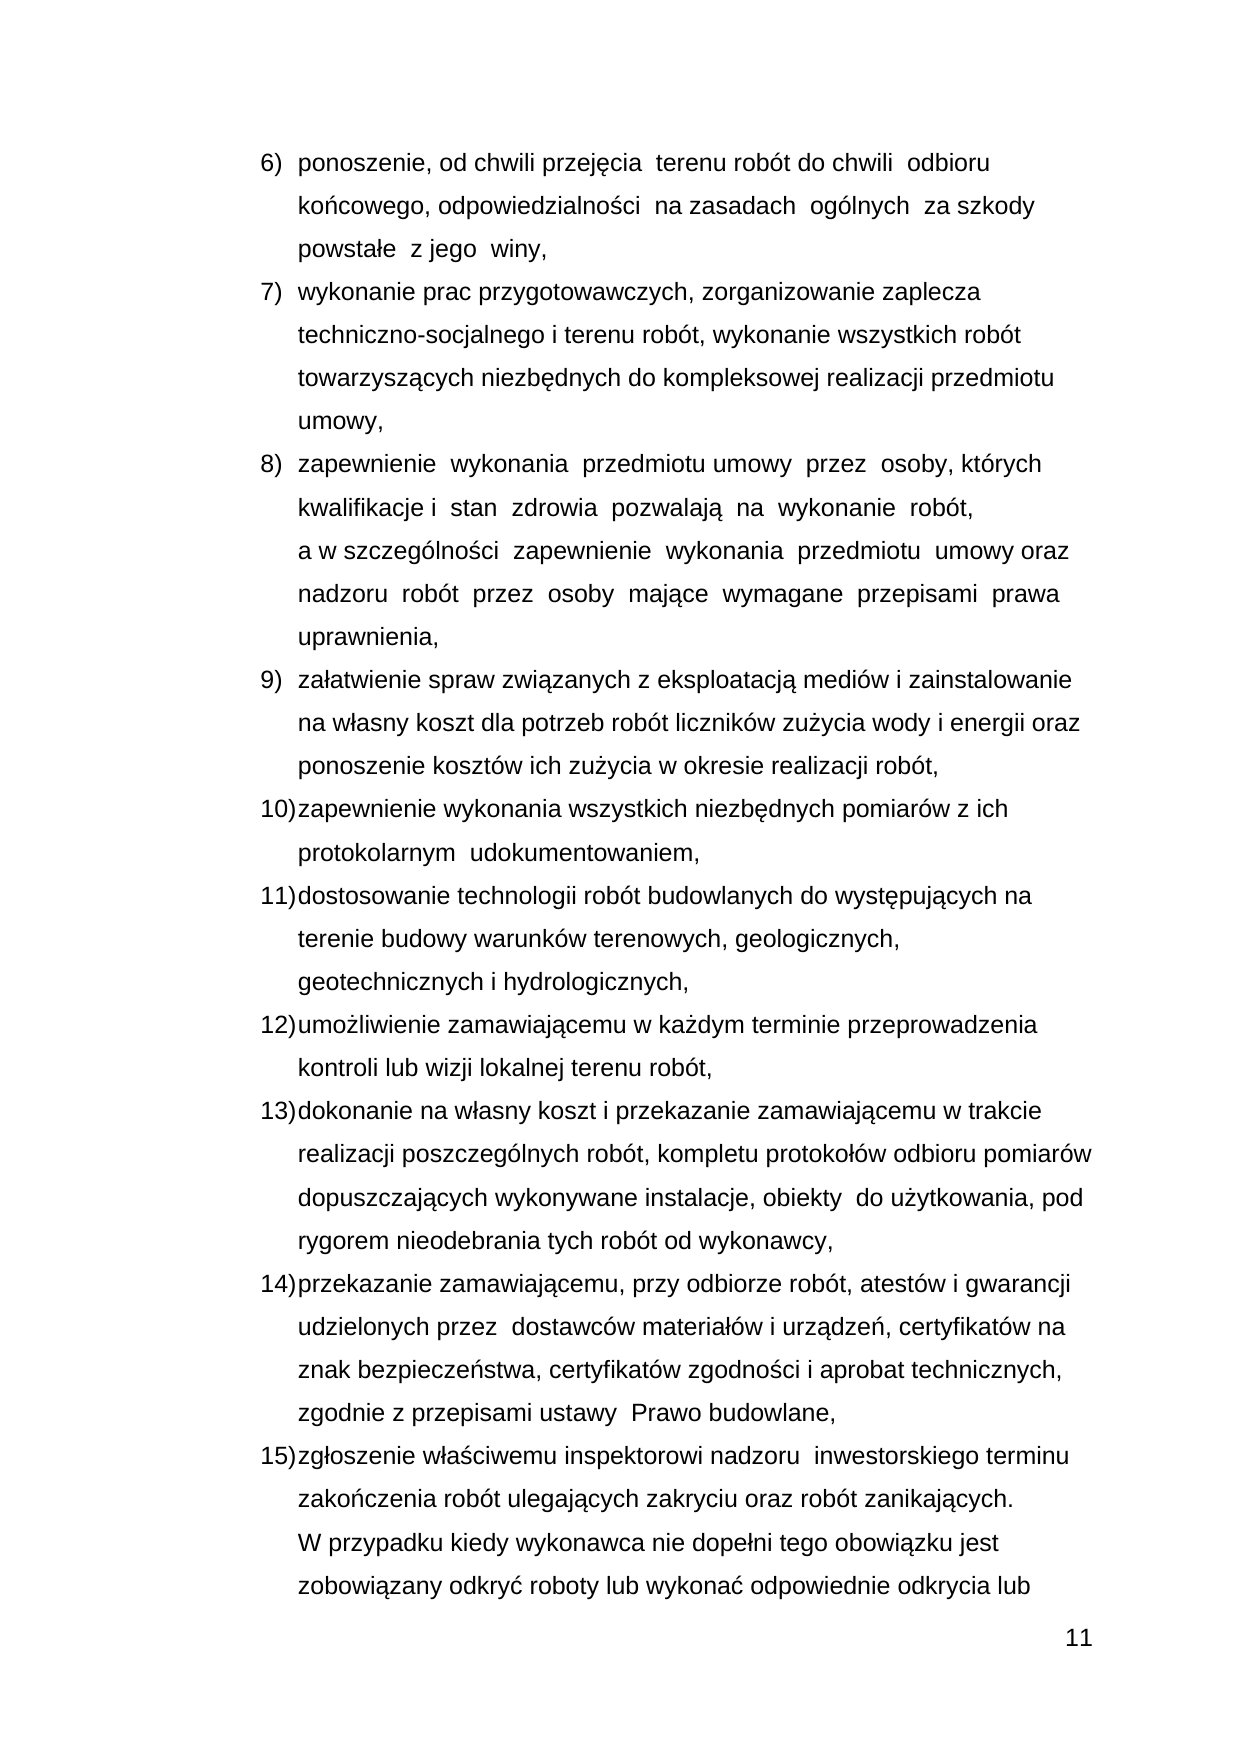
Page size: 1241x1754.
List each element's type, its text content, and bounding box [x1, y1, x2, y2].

list przekazanie zamawiającemu, przy odbiorze robót, atestów i gwarancji udzielonych przez dostawców materiałów i urządzeń, certyfikatów na znak bezpieczeństwa, certyfikatów zgodności i aprobat technicznych, zgodnie z przepisami ustawy Prawo budowlane, [260, 1269, 1093, 1427]
list dokonanie na własny koszt i przekazanie zamawiającemu w trakcie realizacji poszczególnych robót, kompletu protokołów odbioru pomiarów dopuszczających wykonywane instalacje, obiekty do użytkowania, pod rygorem nieodebrania tych robót od wykonawcy, [260, 1096, 1093, 1254]
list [260, 1441, 1093, 1599]
list zapewnienie wykonania wszystkich niezbędnych pomiarów z ich protokolarnym udokumentowaniem, [260, 794, 1093, 866]
list załatwienie spraw związanych z eksploatacją mediów i zainstalowanie na własny koszt dla potrzeb robót liczników zużycia wody i energii oraz ponoszenie kosztów ich zużycia w okresie realizacji robót, [260, 665, 1093, 780]
list zapewnienie wykonania przedmiotu umowy przez osoby, których kwalifikacje i stan zdrowia pozwalają na wykonanie robót, a w szczególności zapewnienie wykonania przedmiotu umowy oraz nadzoru robót przez osoby mające wymagane przepisami prawa uprawnienia, [260, 449, 1093, 651]
list dostosowanie technologii robót budowlanych do występujących na terenie budowy warunków terenowych, geologicznych, geotechnicznych i hydrologicznych, [260, 881, 1093, 996]
list umożliwienie zamawiającemu w każdym terminie przeprowadzenia kontroli lub wizji lokalnej terenu robót, [260, 1010, 1093, 1082]
list wykonanie prac przygotowawczych, zorganizowanie zaplecza techniczno-socjalnego i terenu robót, wykonanie wszystkich robót towarzyszących niezbędnych do kompleksowej realizacji przedmiotu umowy, [260, 277, 1093, 435]
list ponoszenie, od chwili przejęcia terenu robót do chwili odbioru końcowego, odpowiedzialności na zasadach ogólnych za szkody powstałe z jego winy, [260, 148, 1093, 263]
